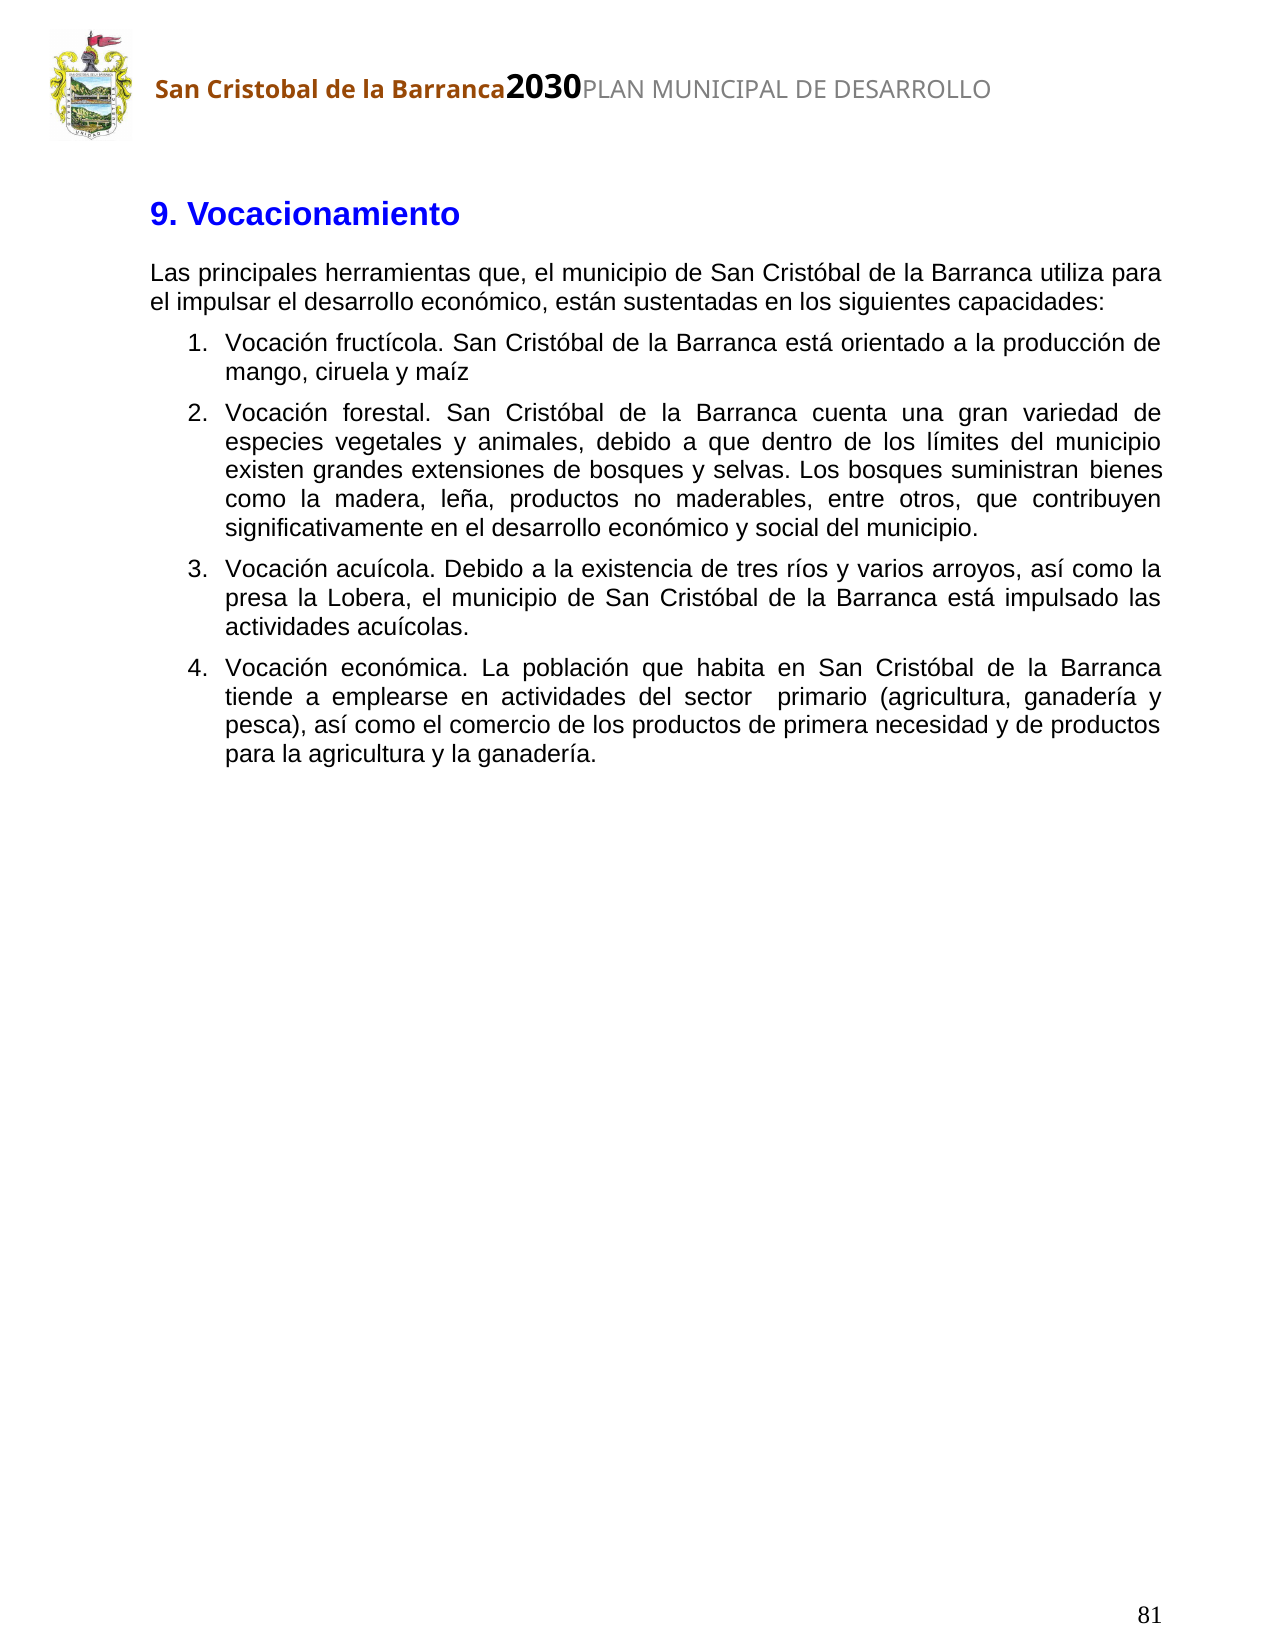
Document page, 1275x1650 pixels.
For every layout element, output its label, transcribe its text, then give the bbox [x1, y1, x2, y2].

list Vocación fructícola. San Cristóbal de la Barranca está orientado a la producción de mango, ciruela y maíz [187, 328, 1163, 385]
picture [49, 29, 133, 141]
list Vocación acuícola. Debido a la existencia de tres ríos y varios arroyos, así como la presa la Lobera, el municipio de San Cristóbal de la Barranca está impulsado las actividades acuícolas. [187, 554, 1163, 640]
text 9. Vocacionamiento [150, 194, 1163, 233]
list Vocación económica. La población que habita en San Cristóbal de la Barranca tiende a emplearse en actividades del sector primario (agricultura, ganadería y pesca), así como el comercio de los productos de primera necesidad y de productos para la agricultura y la ganadería. [187, 653, 1163, 768]
text Las principales herramientas que, el municipio de San Cristóbal de la Barranca utiliza para el impulsar el desarrollo económico, están sustentadas en los siguientes capacidades: [150, 258, 1163, 315]
list Vocación forestal. San Cristóbal de la Barranca cuenta una gran variedad de especies vegetales y animales, debido a que dentro de los límites del municipio existen grandes extensiones de bosques y selvas. Los bosques suministran bienes como la madera, leña, productos no maderables, entre otros, que contribuyen significativamente en el desarrollo económico y social del municipio. [187, 398, 1163, 542]
